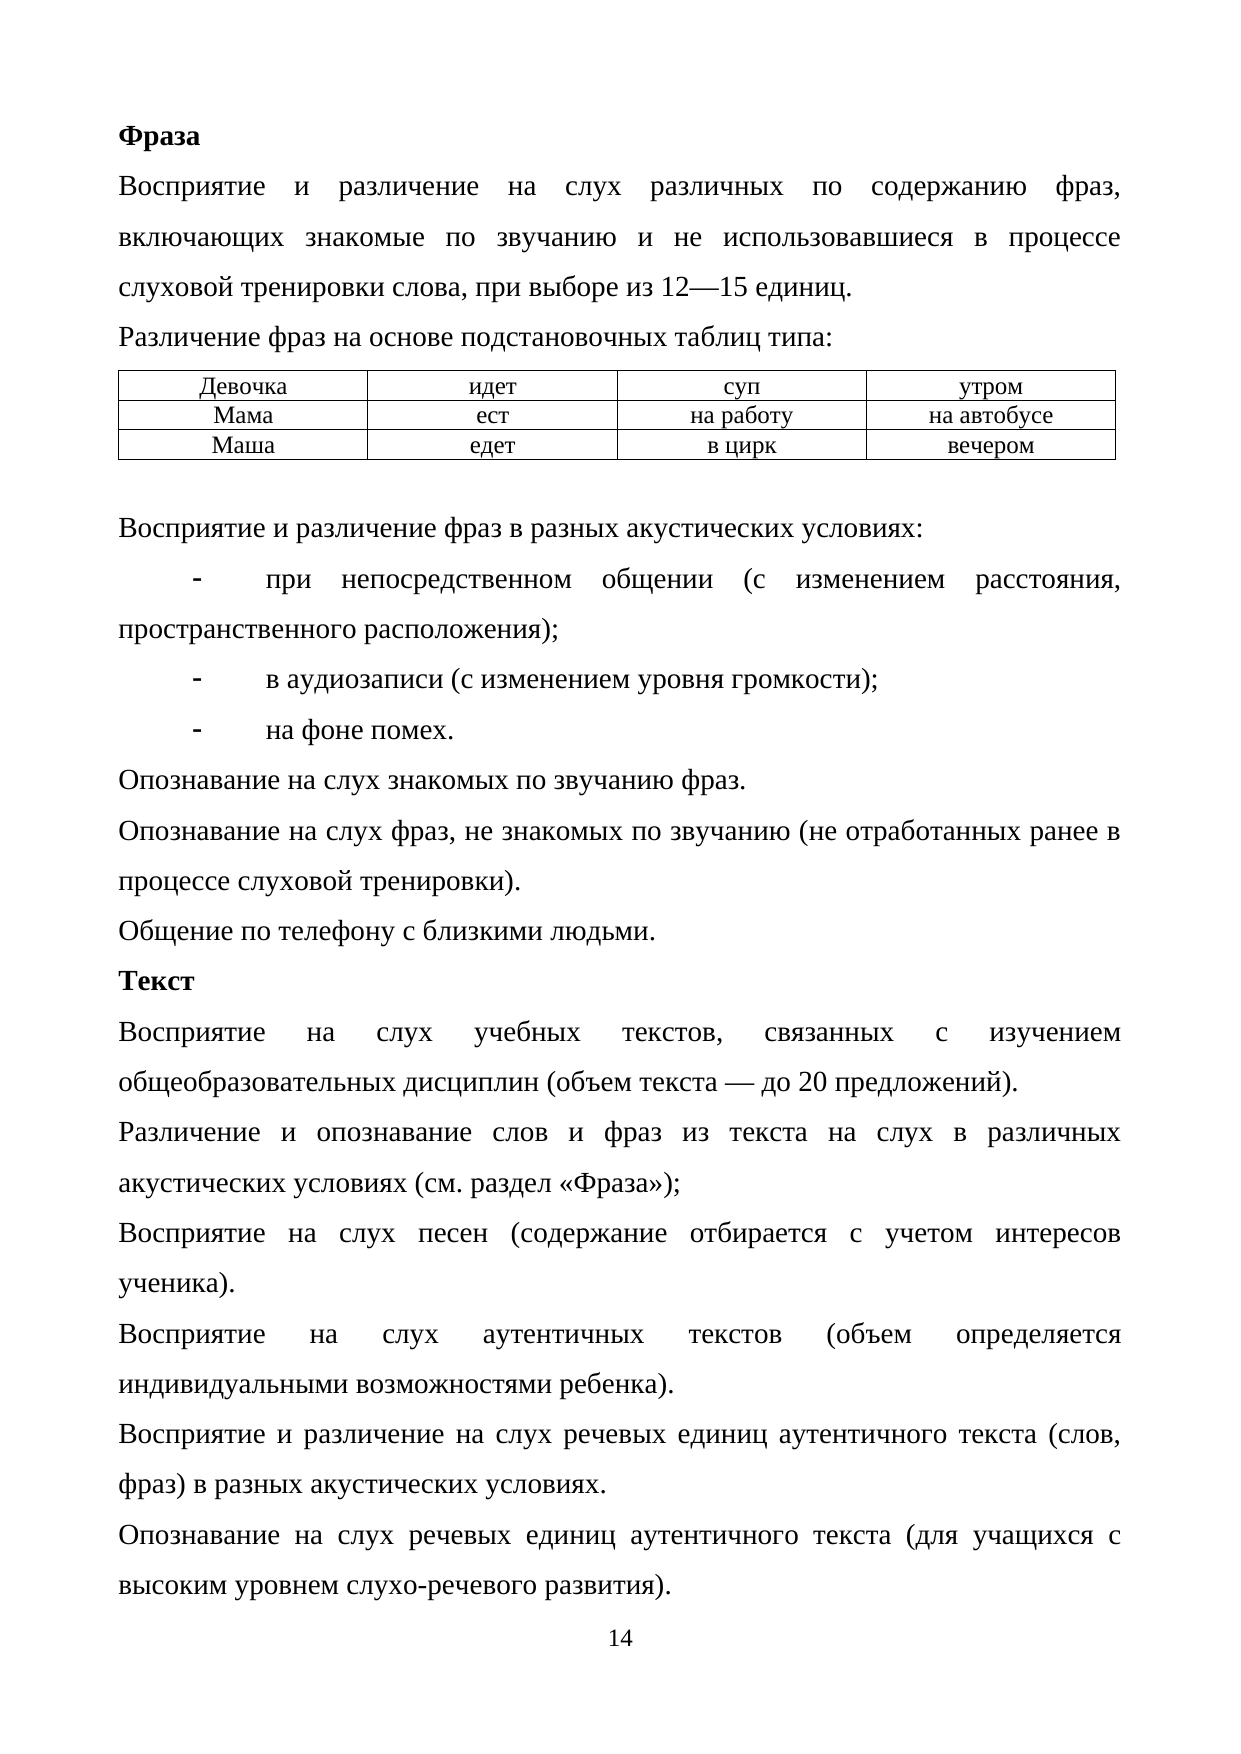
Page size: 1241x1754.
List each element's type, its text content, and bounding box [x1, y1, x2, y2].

table_cell едет [368, 430, 617, 459]
text Общение по телефону с близкими людьми. [118, 913, 1122, 947]
text Опознавание на слух фраз, не знакомых по звучанию (не отработанных ранее в процессе слуховой тренировки). [118, 813, 1122, 896]
table_header идет [368, 371, 617, 399]
text Восприятие на слух аутентичных текстов (объем определяется индивидуальными возможностями ребенка). [118, 1316, 1122, 1399]
table_cell на автобусе [867, 401, 1115, 429]
table_cell на работу [618, 401, 866, 429]
text Восприятие и различение фраз в разных акустических условиях: [118, 510, 1122, 544]
text Опознавание на слух знакомых по звучанию фраз. [118, 762, 1122, 796]
table_cell Мама [119, 401, 367, 429]
text Различение и опознавание слов и фраз из текста на слух в различных акустических условиях (см. раздел «Фраза»); [118, 1114, 1122, 1198]
table_header Девочка [119, 371, 367, 399]
text Фраза [118, 118, 1122, 152]
table_header суп [618, 371, 866, 399]
text Восприятие и различение на слух речевых единиц аутентичного текста (слов, фраз) в разных акустических условиях. [118, 1416, 1122, 1500]
text Восприятие и различение на слух различных по содержанию фраз, включающих знакомые по звучанию и не использовавшиеся в процессе слуховой тренировки слова, при выборе из 12—15 единиц. [118, 168, 1122, 303]
text Различение фраз на основе подстановочных таблиц типа: [118, 319, 1122, 353]
table_header утром [867, 371, 1115, 399]
list при непосредственном общении (с изменением расстояния, пространственного расположения); [118, 561, 1122, 645]
text Опознавание на слух речевых единиц аутентичного текста (для учащихся с высоким уровнем слухо-речевого развития). [118, 1517, 1122, 1601]
list в аудиозаписи (с изменением уровня громкости); [118, 661, 1122, 695]
text Восприятие на слух песен (содержание отбирается с учетом интересов ученика). [118, 1215, 1122, 1299]
table_cell в цирк [618, 430, 866, 459]
list на фоне помех. [118, 712, 1122, 746]
text Текст [118, 963, 1122, 997]
table_cell ест [368, 401, 617, 429]
table_cell Маша [119, 430, 367, 459]
text Восприятие на слух учебных текстов, связанных с изучением общеобразовательных дисциплин (объем текста — до 20 предложений). [118, 1014, 1122, 1098]
table_cell вечером [867, 430, 1115, 459]
